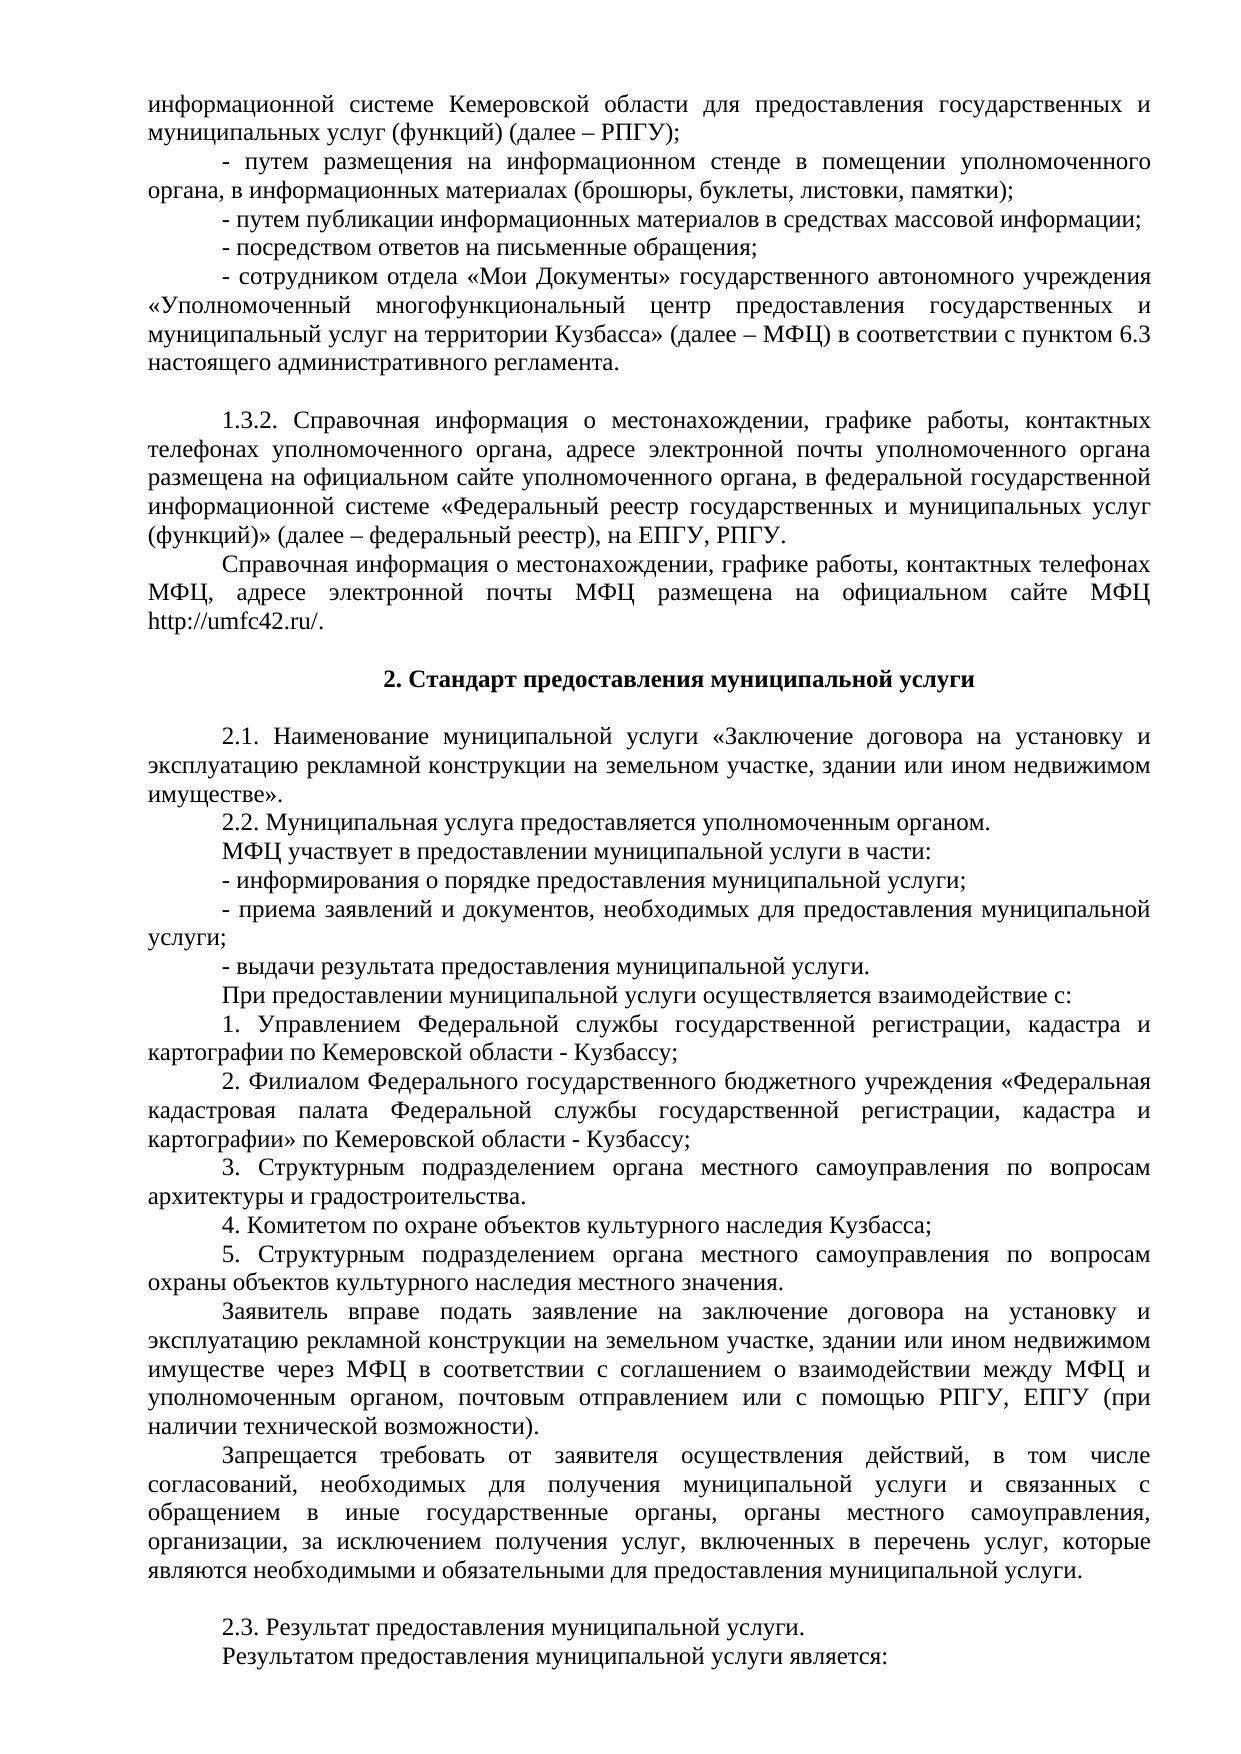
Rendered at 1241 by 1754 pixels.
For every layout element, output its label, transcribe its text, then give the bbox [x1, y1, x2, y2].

text 2.1. Наименование муниципальной услуги «Заключение договора на установку и эксплуатацию рекламной конструкции на земельном участке, здании или ином недвижимом имуществе». [148, 721, 1152, 807]
text Заявитель вправе подать заявление на заключение договора на установку и эксплуатацию рекламной конструкции на земельном участке, здании или ином недвижимом имуществе через МФЦ в соответствии с соглашением о взаимодействии между МФЦ и уполномоченным органом, почтовым отправлением или с помощью РПГУ, ЕПГУ (при наличии технической возможности). [148, 1296, 1152, 1440]
text - посредством ответов на письменные обращения; [148, 232, 1152, 261]
text - путем размещения на информационном стенде в помещении уполномоченного органа, в информационных материалах (брошюры, буклеты, листовки, памятки); [148, 146, 1152, 204]
text 4. Комитетом по охране объектов культурного наследия Кузбасса; [148, 1210, 1152, 1239]
text 3. Структурным подразделением органа местного самоуправления по вопросам архитектуры и градостроительства. [148, 1152, 1152, 1210]
text 5. Структурным подразделением органа местного самоуправления по вопросам охраны объектов культурного наследия местного значения. [148, 1239, 1152, 1296]
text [148, 89, 1152, 146]
text 1.3.2. Справочная информация о местонахождении, графике работы, контактных телефонах уполномоченного органа, адресе электронной почты уполномоченного органа размещена на официальном сайте уполномоченного органа, в федеральной государственной информационной системе «Федеральный реестр государственных и муниципальных услуг (функций)» (далее – федеральный реестр), на ЕПГУ, РПГУ. [148, 405, 1152, 549]
text 2.2. Муниципальная услуга предоставляется уполномоченным органом. [148, 807, 1152, 836]
text Справочная информация о местонахождении, графике работы, контактных телефонах МФЦ, адресе электронной почты МФЦ размещена на официальном сайте МФЦ http://umfc42.ru/. [148, 549, 1152, 635]
text МФЦ участвует в предоставлении муниципальной услуги в части: [148, 836, 1152, 865]
text 2.3. Результат предоставления муниципальной услуги. [148, 1612, 1152, 1641]
text - путем публикации информационных материалов в средствах массовой информации; [148, 204, 1152, 232]
text Результатом предоставления муниципальной услуги является: [148, 1641, 1152, 1670]
text - сотрудником отдела «Мои Документы» государственного автономного учреждения «Уполномоченный многофункциональный центр предоставления государственных и муниципальный услуг на территории Кузбасса» (далее – МФЦ) в соответствии с пунктом 6.3 настоящего административного регламента. [148, 261, 1152, 376]
text При предоставлении муниципальной услуги осуществляется взаимодействие с: [148, 980, 1152, 1009]
text - информирования о порядке предоставления муниципальной услуги; [148, 865, 1152, 894]
text - выдачи результата предоставления муниципальной услуги. [148, 951, 1152, 980]
text - приема заявлений и документов, необходимых для предоставления муниципальной услуги; [148, 894, 1152, 951]
text Запрещается требовать от заявителя осуществления действий, в том числе согласований, необходимых для получения муниципальной услуги и связанных с обращением в иные государственные органы, органы местного самоуправления, организации, за исключением получения услуг, включенных в перечень услуг, которые являются необходимыми и обязательными для предоставления муниципальной услуги. [148, 1440, 1152, 1584]
text 1. Управлением Федеральной службы государственной регистрации, кадастра и картографии по Кемеровской области - Кузбассу; [148, 1009, 1152, 1066]
text 2. Филиалом Федерального государственного бюджетного учреждения «Федеральная кадастровая палата Федеральной службы государственной регистрации, кадастра и картографии» по Кемеровской области - Кузбассу; [148, 1066, 1152, 1152]
text 2. Стандарт предоставления муниципальной услуги [148, 664, 1152, 692]
